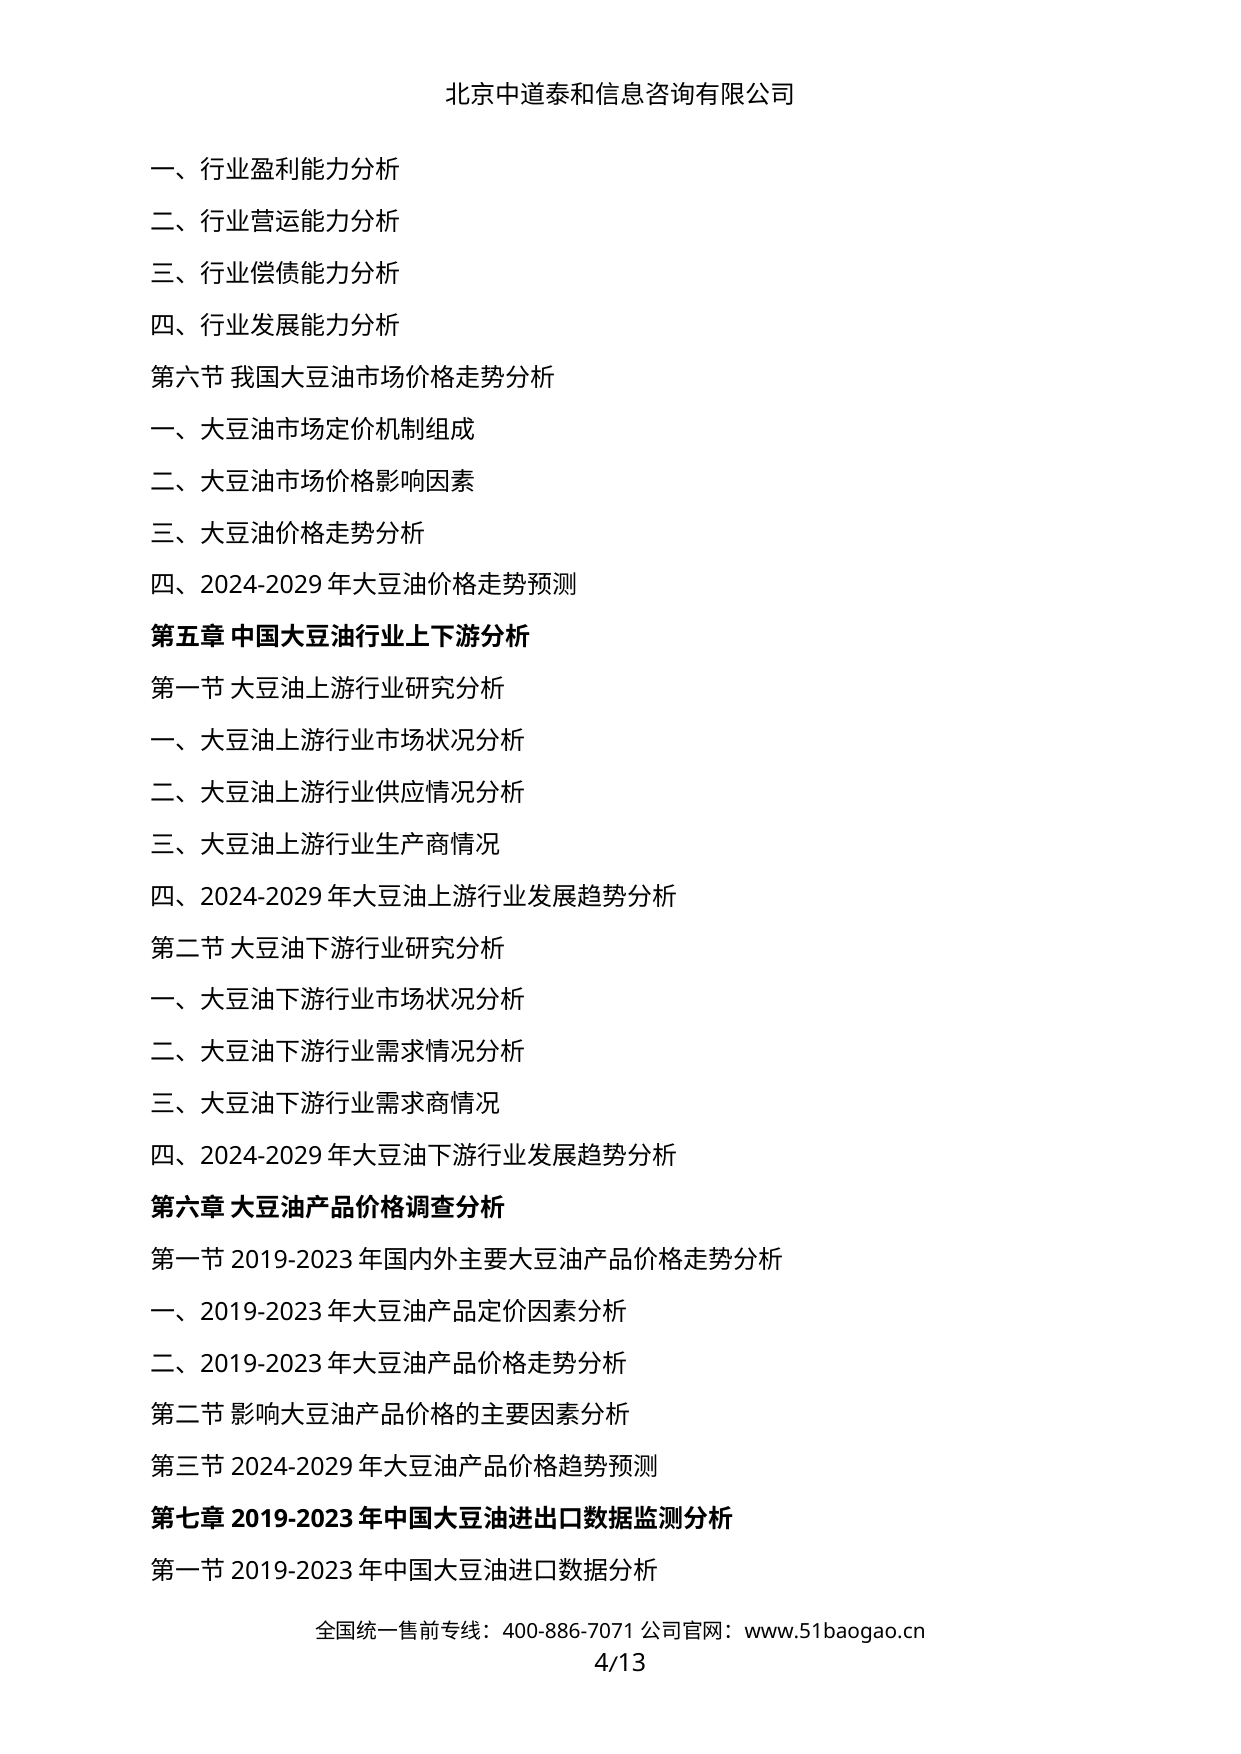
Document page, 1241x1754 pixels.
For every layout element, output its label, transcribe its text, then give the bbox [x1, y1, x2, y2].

text 第二节 影响大豆油产品价格的主要因素分析 [150, 1395, 1090, 1431]
text 第五章 中国大豆油行业上下游分析 [150, 617, 1090, 653]
text 一、大豆油下游行业市场状况分析 [150, 980, 1090, 1016]
text 三、大豆油价格走势分析 [150, 513, 1090, 549]
text 二、大豆油下游行业需求情况分析 [150, 1032, 1090, 1068]
text 二、2019-2023年大豆油产品价格走势分析 [150, 1343, 1090, 1379]
text 三、行业偿债能力分析 [150, 254, 1090, 290]
text 第二节 大豆油下游行业研究分析 [150, 928, 1090, 964]
text 四、2024-2029年大豆油下游行业发展趋势分析 [150, 1136, 1090, 1172]
text 第一节 2019-2023年国内外主要大豆油产品价格走势分析 [150, 1239, 1090, 1276]
text 一、2019-2023年大豆油产品定价因素分析 [150, 1291, 1090, 1327]
text 四、2024-2029年大豆油价格走势预测 [150, 565, 1090, 601]
text 第六节 我国大豆油市场价格走势分析 [150, 357, 1090, 394]
text 第一节 大豆油上游行业研究分析 [150, 669, 1090, 705]
text 四、2024-2029年大豆油上游行业发展趋势分析 [150, 876, 1090, 912]
text 二、行业营运能力分析 [150, 202, 1090, 238]
text 第七章 2019-2023年中国大豆油进出口数据监测分析 [150, 1499, 1090, 1535]
text 一、大豆油上游行业市场状况分析 [150, 721, 1090, 757]
text 第三节 2024-2029年大豆油产品价格趋势预测 [150, 1447, 1090, 1483]
text 第一节 2019-2023年中国大豆油进口数据分析 [150, 1551, 1090, 1587]
text 三、大豆油下游行业需求商情况 [150, 1084, 1090, 1120]
text 四、行业发展能力分析 [150, 306, 1090, 342]
text 三、大豆油上游行业生产商情况 [150, 824, 1090, 861]
text 一、行业盈利能力分析 [150, 150, 1090, 186]
text 二、大豆油市场价格影响因素 [150, 461, 1090, 497]
text 第六章 大豆油产品价格调查分析 [150, 1187, 1090, 1224]
text 二、大豆油上游行业供应情况分析 [150, 772, 1090, 809]
text 一、大豆油市场定价机制组成 [150, 409, 1090, 446]
